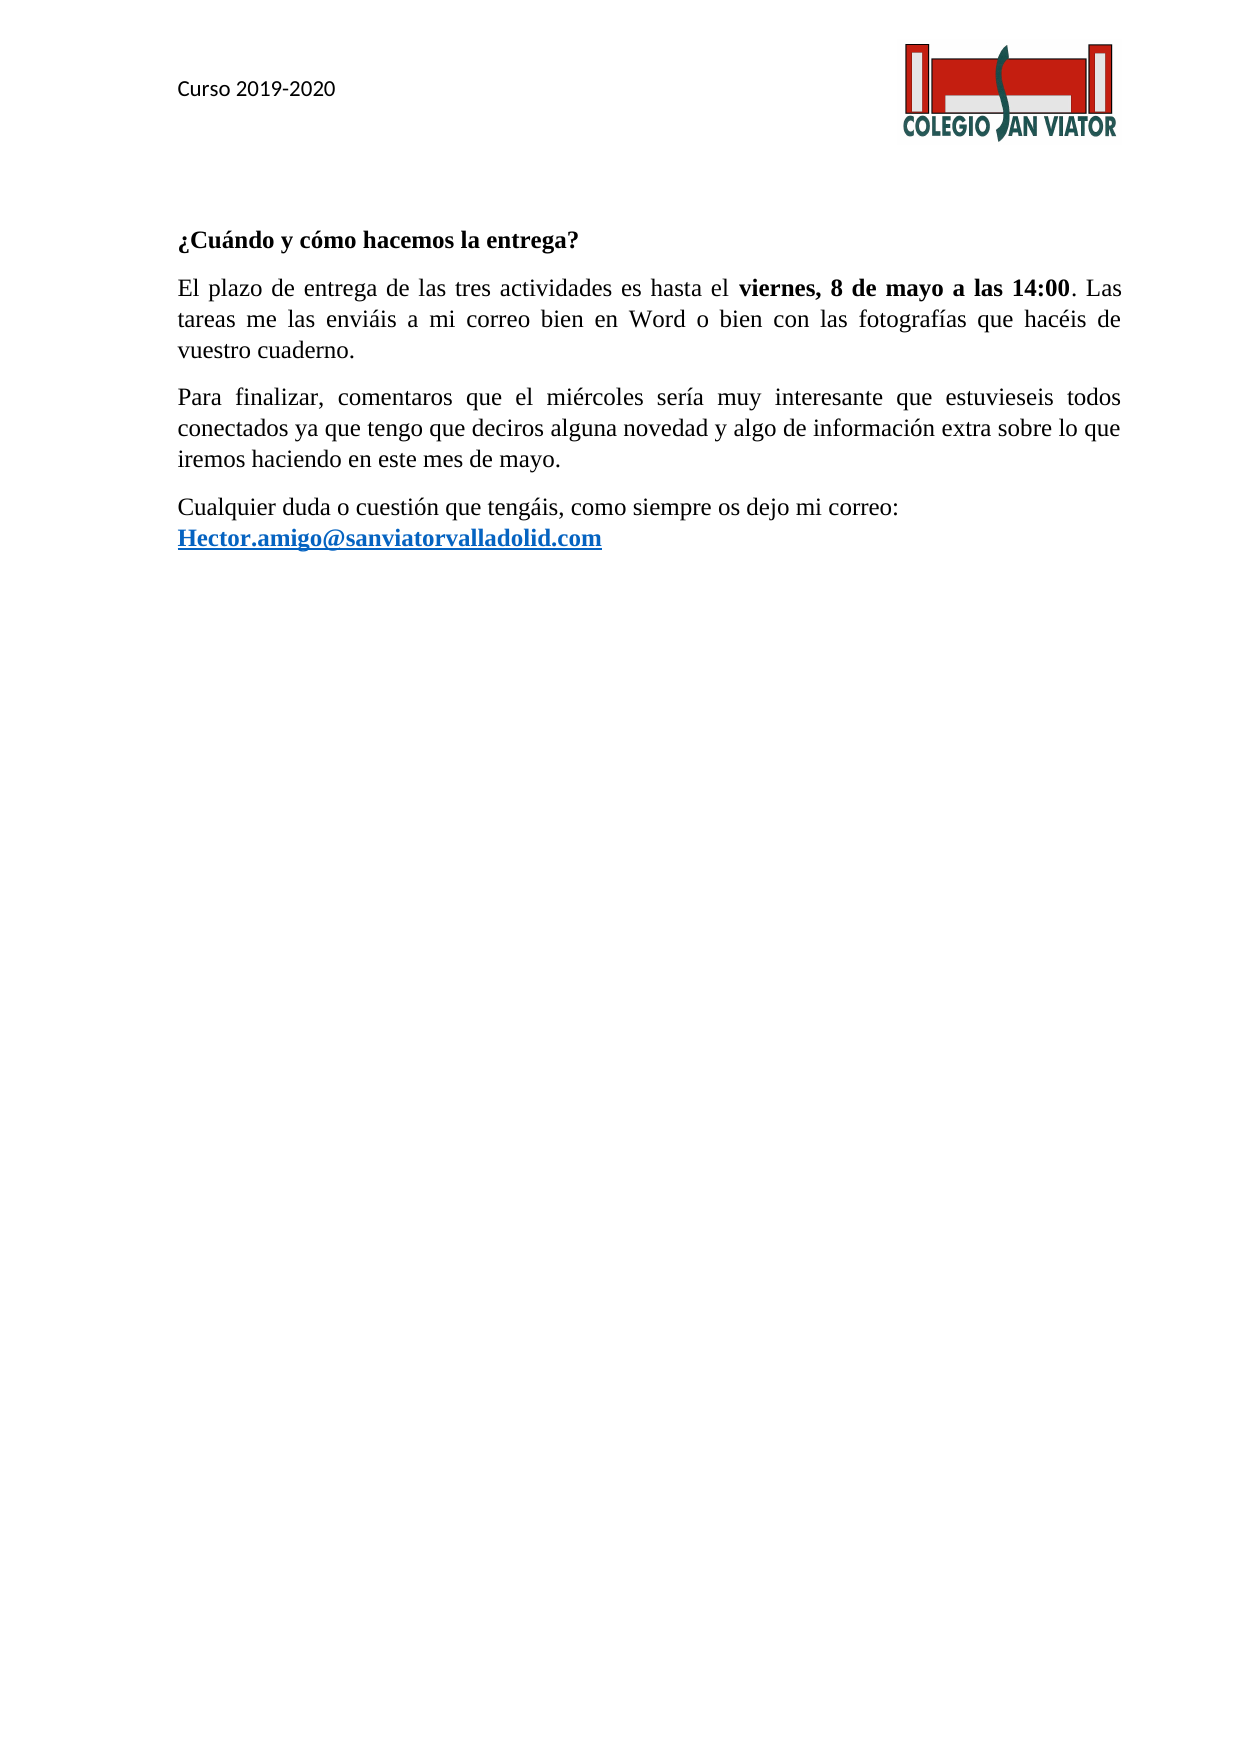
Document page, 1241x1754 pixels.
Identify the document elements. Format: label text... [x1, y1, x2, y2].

text Para finalizar, comentaros que el miércoles sería muy interesante que estuvieseis todos conectados ya que tengo que deciros alguna novedad y algo de información extra sobre lo que iremos haciendo en este mes de mayo. [177, 382, 1122, 473]
picture [897, 39, 1123, 145]
text Cualquier duda o cuestión que tengáis, como siempre os dejo mi correo: Hector.amigo@sanviatorvalladolid.com [177, 492, 1122, 552]
text ¿Cuándo y cómo hacemos la entrega? [177, 225, 1122, 254]
text El plazo de entrega de las tres actividades es hasta el viernes, 8 de mayo a las 14:00. Las tareas me las enviáis a mi correo bien en Word o bien con las fotografías que hacéis de vuestro cuaderno. [177, 273, 1122, 363]
